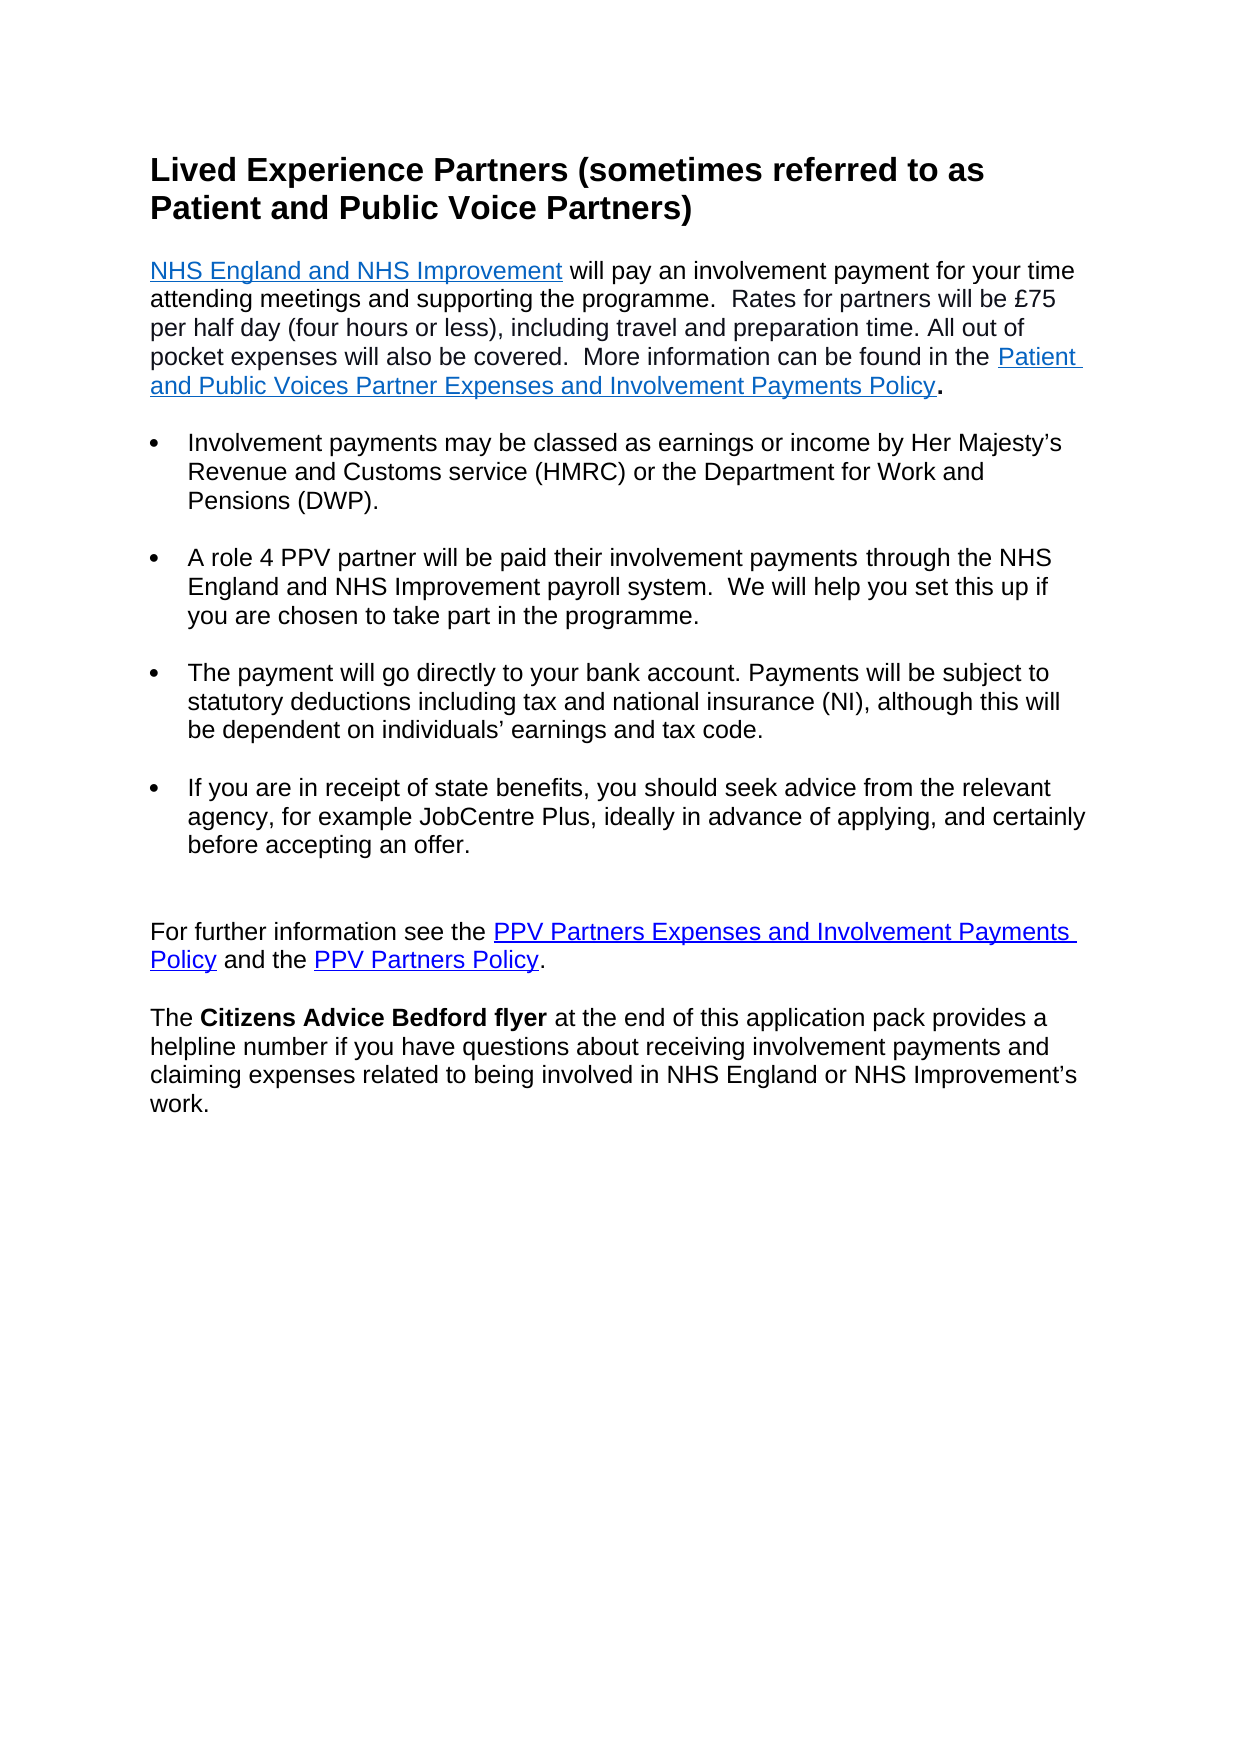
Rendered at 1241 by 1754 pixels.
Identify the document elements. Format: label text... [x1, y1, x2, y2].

text For further information see the PPV Partners Expenses and Involvement Payments Policy and the PPV Partners Policy. [150, 917, 1090, 974]
text NHS England and NHS Improvement will pay an involvement payment for your time attending meetings and supporting the programme. Rates for partners will be £75 per half day (four hours or less), including travel and preparation time. All out of pocket expenses will also be covered. More information can be found in the Patient and Public Voices Partner Expenses and Involvement Payments Policy. [150, 256, 1090, 399]
text The Citizens Advice Bedford flyer at the end of this application pack provides a helpline number if you have questions about receiving involvement payments and claiming expenses related to being involved in NHS England or NHS Improvement’s work. [150, 1003, 1090, 1118]
list A role 4 PPV partner will be paid their involvement payments through the NHS England and NHS Improvement payroll system. We will help you set this up if you are chosen to take part in the programme. [150, 543, 1090, 629]
list If you are in receipt of state benefits, you should seek advice from the relevant agency, for example JobCentre Plus, ideally in advance of applying, and certainly before accepting an offer. [150, 773, 1090, 859]
list The payment will go directly to your bank account. Payments will be subject to statutory deductions including tax and national insurance (NI), although this will be dependent on individuals’ earnings and tax code. [150, 658, 1090, 744]
list Involvement payments may be classed as earnings or income by Her Majesty’s Revenue and Customs service (HMRC) or the Department for Work and Pensions (DWP). [150, 428, 1090, 514]
text Lived Experience Partners (sometimes referred to as Patient and Public Voice Partners) [150, 150, 1090, 227]
